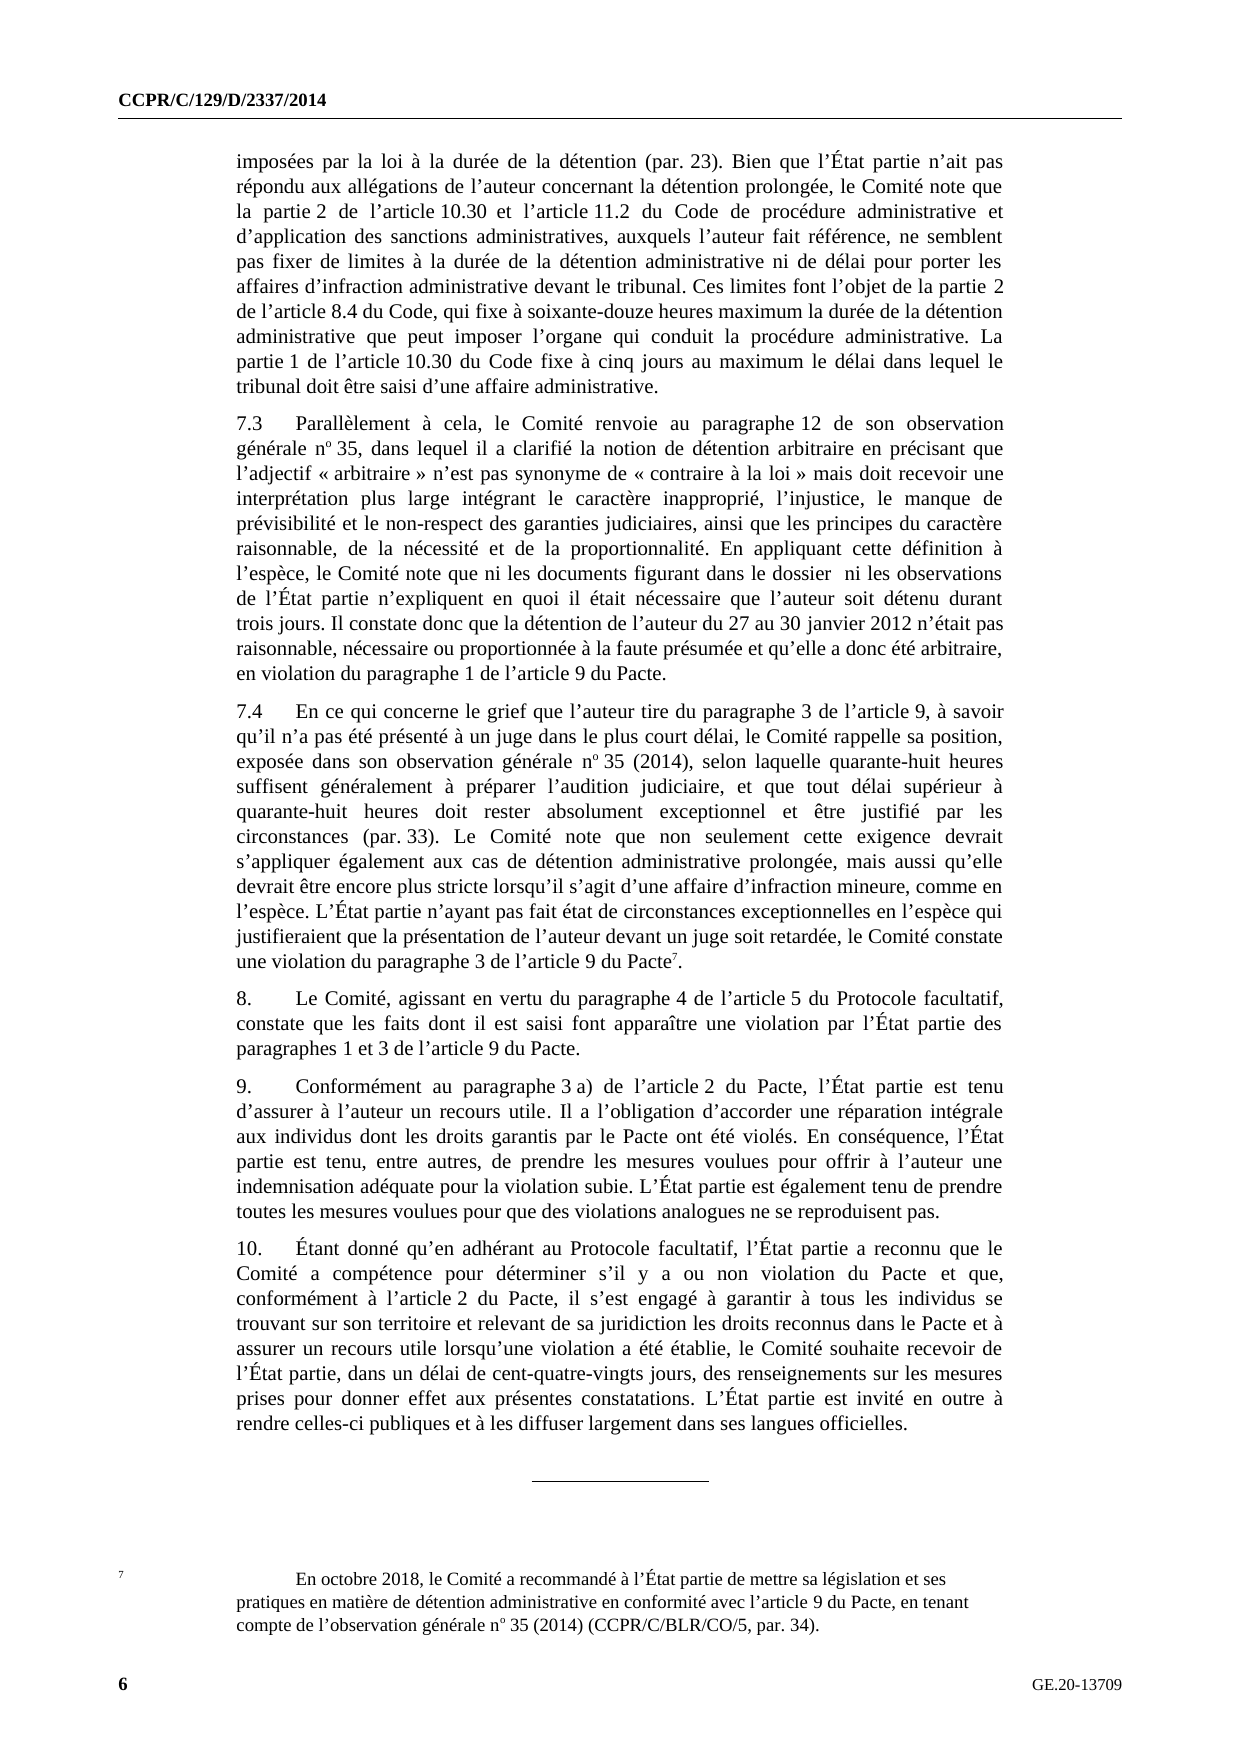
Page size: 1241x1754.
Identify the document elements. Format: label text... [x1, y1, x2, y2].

text 7.4 En ce qui concerne le grief que l’auteur tire du paragraphe 3 de l’article 9, à savoir qu’il n’a pas été présenté à un juge dans le plus court délai, le Comité rappelle sa position, exposée dans son observation générale no 35 (2014), selon laquelle quarante-huit heures suffisent généralement à préparer l’audition judiciaire, et que tout délai supérieur à quarante-huit heures doit rester absolument exceptionnel et être justifié par les circonstances (par. 33). Le Comité note que non seulement cette exigence devrait s’appliquer également aux cas de détention administrative prolongée, mais aussi qu’elle devrait être encore plus stricte lorsqu’il s’agit d’une affaire d’infraction mineure, comme en l’espèce. L’État partie n’ayant pas fait état de circonstances exceptionnelles en l’espèce qui justifieraient que la présentation de l’auteur devant un juge soit retardée, le Comité constate une violation du paragraphe 3 de l’article 9 du Pacte. [236, 698, 1004, 973]
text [236, 148, 1004, 398]
text 8. Le Comité, agissant en vertu du paragraphe 4 de l’article 5 du Protocole facultatif, constate que les faits dont il est saisi font apparaître une violation par l’État partie des paragraphes 1 et 3 de l’article 9 du Pacte. [236, 985, 1004, 1060]
text 10. Étant donné qu’en adhérant au Protocole facultatif, l’État partie a reconnu que le Comité a compétence pour déterminer s’il y a ou non violation du Pacte et que, conformément à l’article 2 du Pacte, il s’est engagé à garantir à tous les individus se trouvant sur son territoire et relevant de sa juridiction les droits reconnus dans le Pacte et à assurer un recours utile lorsqu’une violation a été établie, le Comité souhaite recevoir de l’État partie, dans un délai de cent-quatre-vingts jours, des renseignements sur les mesures prises pour donner effet aux présentes constatations. L’État partie est invité en outre à rendre celles-ci publiques et à les diffuser largement dans ses langues officielles. [236, 1235, 1004, 1435]
text 9. Conformément au paragraphe 3 a) de l’article 2 du Pacte, l’État partie est tenu d’assurer à l’auteur un recours utile. Il a l’obligation d’accorder une réparation intégrale aux individus dont les droits garantis par le Pacte ont été violés. En conséquence, l’État partie est tenu, entre autres, de prendre les mesures voulues pour offrir à l’auteur une indemnisation adéquate pour la violation subie. L’État partie est également tenu de prendre toutes les mesures voulues pour que des violations analogues ne se reproduisent pas. [236, 1073, 1004, 1223]
text 7.3 Parallèlement à cela, le Comité renvoie au paragraphe 12 de son observation générale no 35, dans lequel il a clarifié la notion de détention arbitraire en précisant que l’adjectif « arbitraire » n’est pas synonyme de « contraire à la loi » mais doit recevoir une interprétation plus large intégrant le caractère inapproprié, l’injustice, le manque de prévisibilité et le non-respect des garanties judiciaires, ainsi que les principes du caractère raisonnable, de la nécessité et de la proportionnalité. En appliquant cette définition à l’espèce, le Comité note que ni les documents figurant dans le dossier ni les observations de l’État partie n’expliquent en quoi il était nécessaire que l’auteur soit détenu durant trois jours. Il constate donc que la détention de l’auteur du 27 au 30 janvier 2012 n’était pas raisonnable, nécessaire ou proportionnée à la faute présumée et qu’elle a donc été arbitraire, en violation du paragraphe 1 de l’article 9 du Pacte. [236, 410, 1004, 685]
